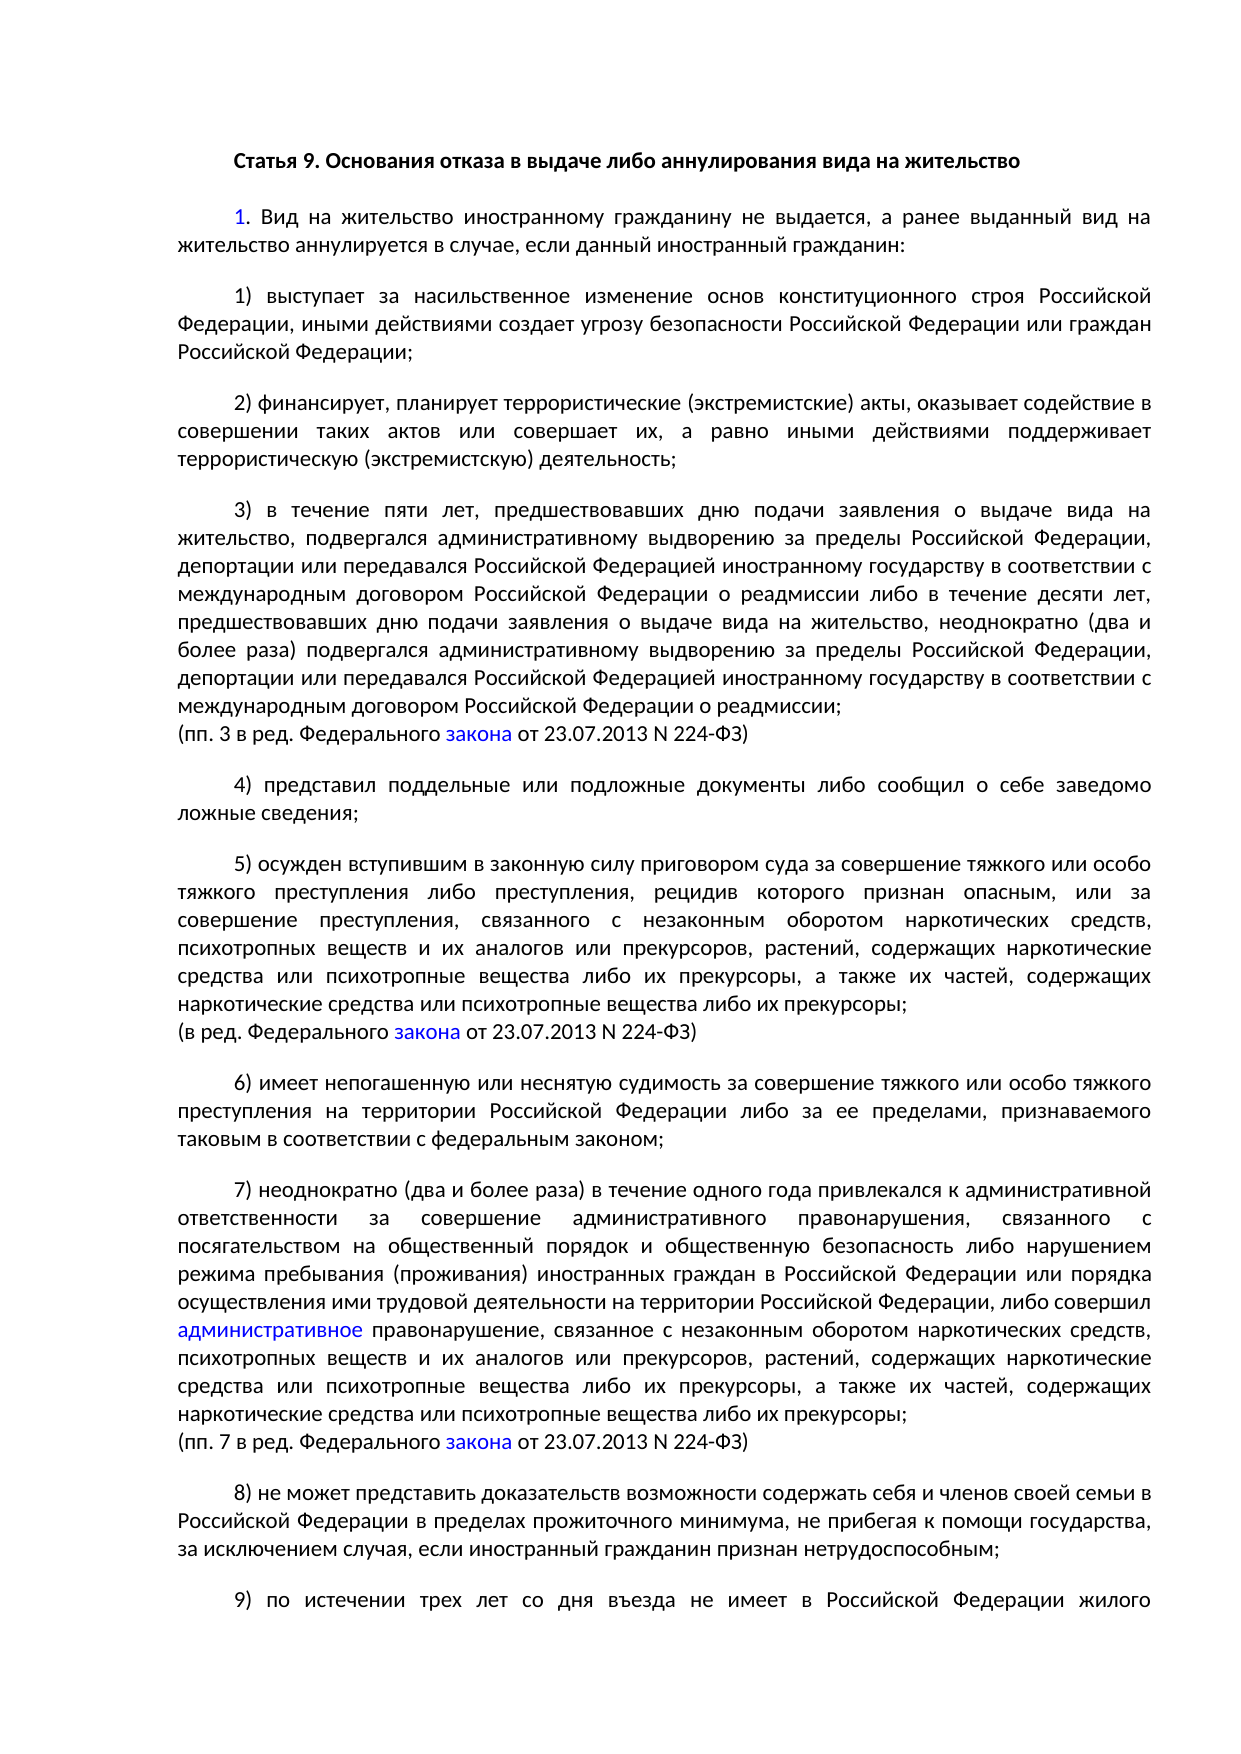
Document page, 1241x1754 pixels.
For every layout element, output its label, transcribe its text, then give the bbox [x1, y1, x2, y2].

text 7) неоднократно (два и более раза) в течение одного года привлекался к административной ответственности за совершение административного правонарушения, связанного с посягательством на общественный порядок и общественную безопасность либо нарушением режима пребывания (проживания) иностранных граждан в Российской Федерации или порядка осуществления ими трудовой деятельности на территории Российской Федерации, либо совершил административное правонарушение, связанное с незаконным оборотом наркотических средств, психотропных веществ и их аналогов или прекурсоров, растений, содержащих наркотические средства или психотропные вещества либо их прекурсоры, а также их частей, содержащих наркотические средства или психотропные вещества либо их прекурсоры; [177, 1175, 1152, 1427]
text (пп. 3 в ред. Федерального закона от 23.07.2013 N 224-ФЗ) [177, 719, 1152, 747]
text 5) осужден вступившим в законную силу приговором суда за совершение тяжкого или особо тяжкого преступления либо преступления, рецидив которого признан опасным, или за совершение преступления, связанного с незаконным оборотом наркотических средств, психотропных веществ и их аналогов или прекурсоров, растений, содержащих наркотические средства или психотропные вещества либо их прекурсоры, а также их частей, содержащих наркотические средства или психотропные вещества либо их прекурсоры; [177, 849, 1152, 1017]
text 8) не может представить доказательств возможности содержать себя и членов своей семьи в Российской Федерации в пределах прожиточного минимума, не прибегая к помощи государства, за исключением случая, если иностранный гражданин признан нетрудоспособным; [177, 1478, 1152, 1562]
text 1) выступает за насильственное изменение основ конституционного строя Российской Федерации, иными действиями создает угрозу безопасности Российской Федерации или граждан Российской Федерации; [177, 281, 1152, 365]
text 1. Вид на жительство иностранному гражданину не выдается, а ранее выданный вид на жительство аннулируется в случае, если данный иностранный гражданин: [177, 202, 1152, 258]
text 2) финансирует, планирует террористические (экстремистские) акты, оказывает содействие в совершении таких актов или совершает их, а равно иными действиями поддерживает террористическую (экстремистскую) деятельность; [177, 388, 1152, 472]
text (в ред. Федерального закона от 23.07.2013 N 224-ФЗ) [177, 1017, 1152, 1045]
title Статья 9. Основания отказа в выдаче либо аннулирования вида на жительство [177, 146, 1152, 174]
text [177, 1585, 1152, 1613]
text 3) в течение пяти лет, предшествовавших дню подачи заявления о выдаче вида на жительство, подвергался административному выдворению за пределы Российской Федерации, депортации или передавался Российской Федерацией иностранному государству в соответствии с международным договором Российской Федерации о реадмиссии либо в течение десяти лет, предшествовавших дню подачи заявления о выдаче вида на жительство, неоднократно (два и более раза) подвергался административному выдворению за пределы Российской Федерации, депортации или передавался Российской Федерацией иностранному государству в соответствии с международным договором Российской Федерации о реадмиссии; [177, 495, 1152, 719]
text (пп. 7 в ред. Федерального закона от 23.07.2013 N 224-ФЗ) [177, 1427, 1152, 1455]
text 4) представил поддельные или подложные документы либо сообщил о себе заведомо ложные сведения; [177, 770, 1152, 826]
text 6) имеет непогашенную или неснятую судимость за совершение тяжкого или особо тяжкого преступления на территории Российской Федерации либо за ее пределами, признаваемого таковым в соответствии с федеральным законом; [177, 1068, 1152, 1152]
